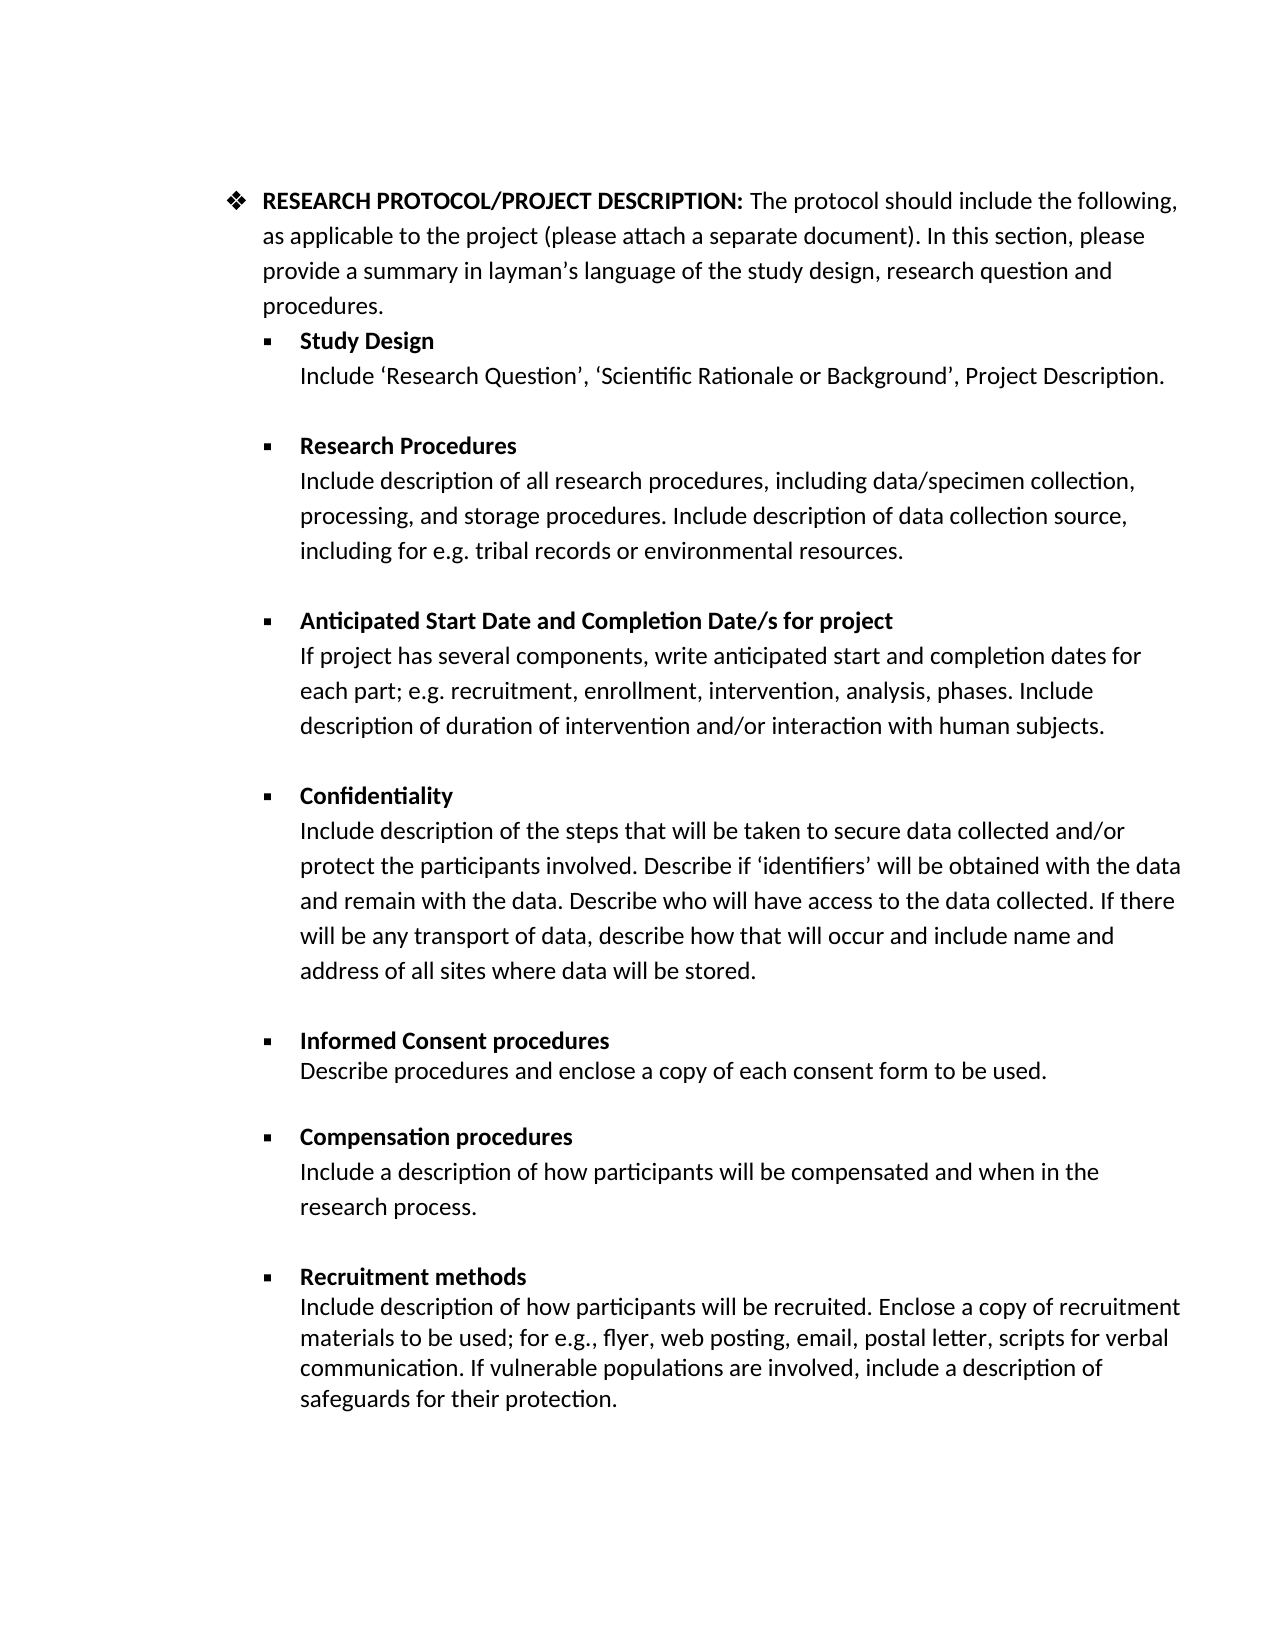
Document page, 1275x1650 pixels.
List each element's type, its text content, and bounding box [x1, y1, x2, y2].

list Describe procedures and enclose a copy of each consent form to be used. [300, 1056, 1185, 1086]
list Include a description of how participants will be compensated and when in the research process. [300, 1156, 1185, 1222]
list Anticipated Start Date and Completion Date/s for project [262, 605, 1185, 636]
list Include description of the steps that will be taken to secure data collected and/or protect the participants involved. Describe if ‘identifiers’ will be obtained with the data and remain with the data. Describe who will have access to the data collected. If there will be any transport of data, describe how that will occur and include name and address of all sites where data will be stored. [300, 815, 1185, 986]
list Recruitment methods [262, 1261, 1185, 1292]
list RESEARCH PROTOCOL/PROJECT DESCRIPTION: The protocol should include the following, as applicable to the project (please attach a separate document). In this section, please provide a summary in layman’s language of the study design, research question and procedures. [225, 185, 1185, 321]
list If project has several components, write anticipated start and completion dates for each part; e.g. recruitment, enrollment, intervention, analysis, phases. Include description of duration of intervention and/or interaction with human subjects. [300, 640, 1185, 741]
list Informed Consent procedures [262, 1025, 1185, 1056]
text Include description of how participants will be recruited. Enclose a copy of recruitment materials to be used; for e.g., flyer, web posting, email, postal letter, scripts for verbal communication. If vulnerable populations are involved, include a description of safeguards for their protection. [300, 1292, 1185, 1414]
list Compensation procedures [262, 1121, 1185, 1152]
list Confidentiality [262, 780, 1185, 811]
list Include ‘Research Question’, ‘Scientific Rationale or Background’, Project Description. [300, 360, 1185, 391]
list Study Design [262, 325, 1185, 356]
list Include description of all research procedures, including data/specimen collection, processing, and storage procedures. Include description of data collection source, including for e.g. tribal records or environmental resources. [300, 465, 1185, 566]
list Research Procedures [262, 430, 1185, 461]
